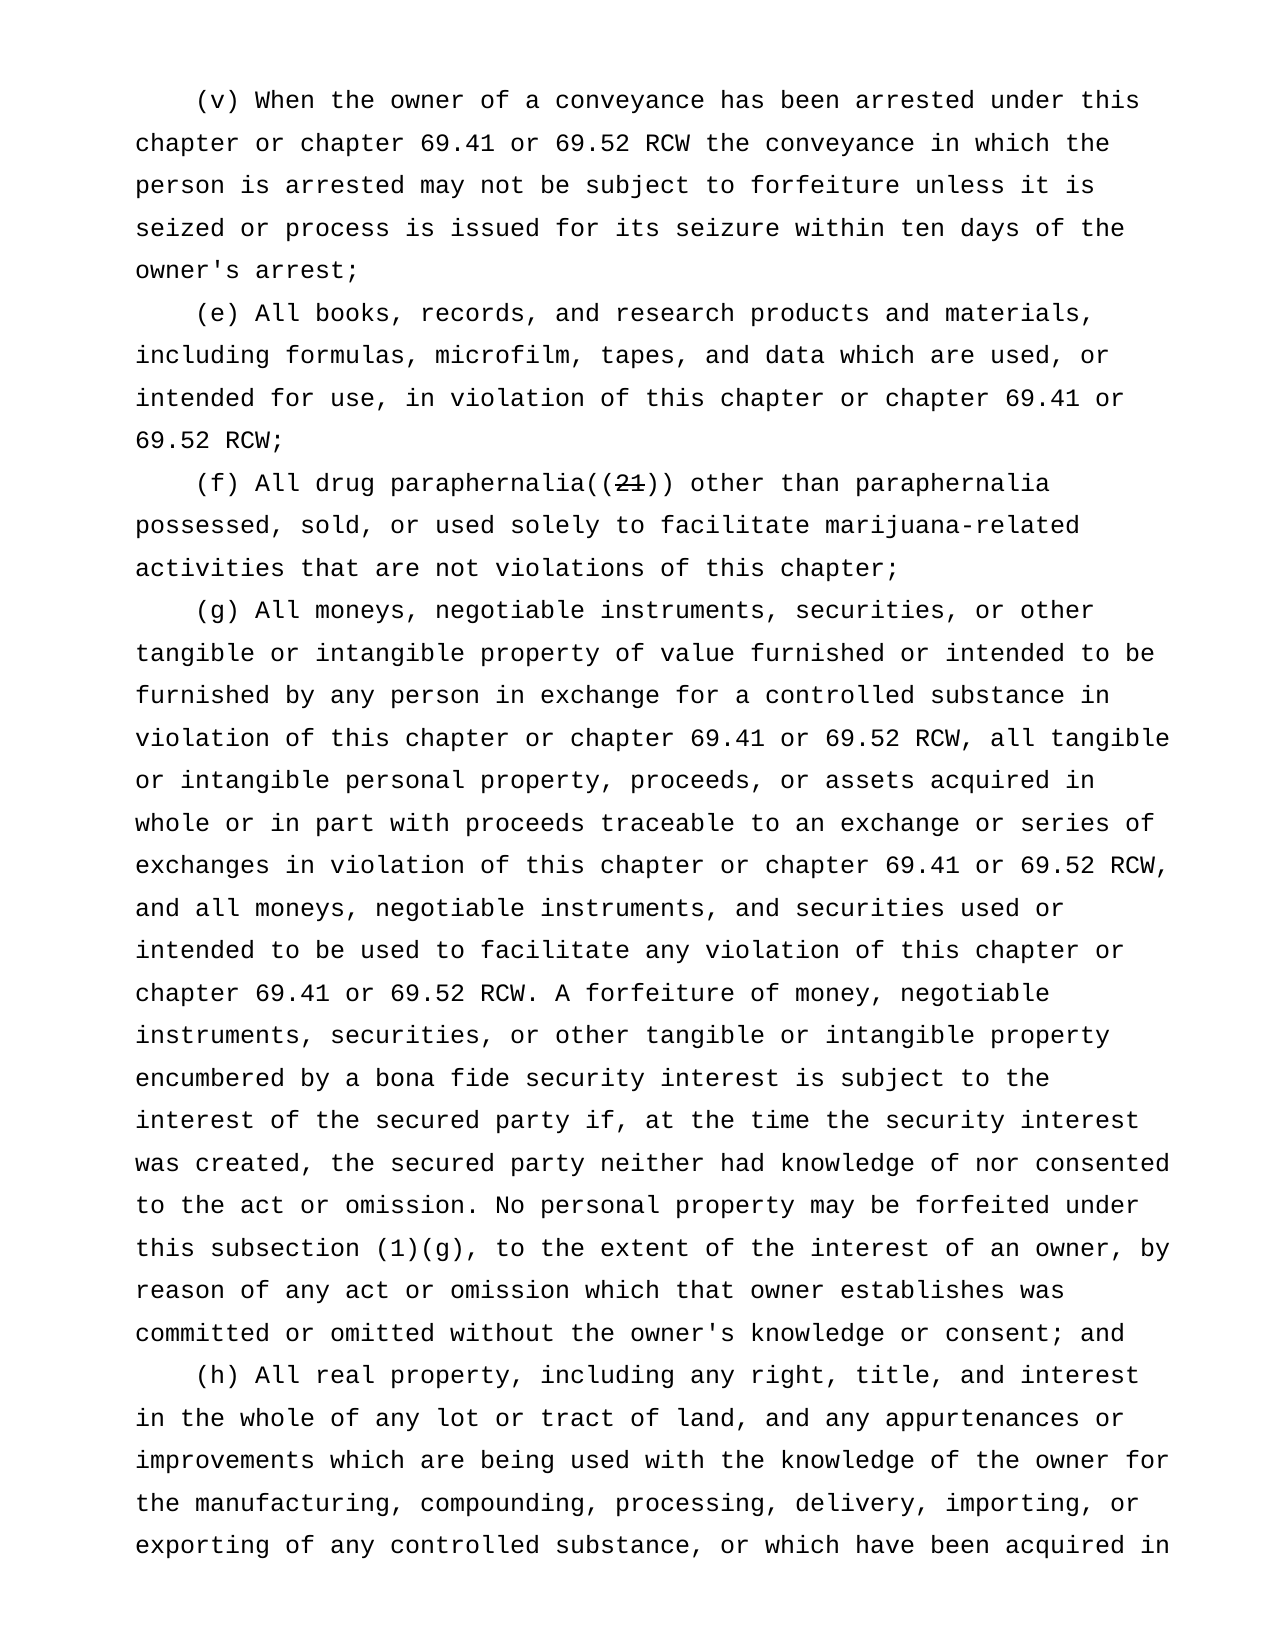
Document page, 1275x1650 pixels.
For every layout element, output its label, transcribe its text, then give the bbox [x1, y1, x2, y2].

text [135, 1350, 1170, 1562]
text (v) When the owner of a conveyance has been arrested under this chapter or chapter 69.41 or 69.52 RCW the conveyance in which the person is arrested may not be subject to forfeiture unless it is seized or process is issued for its seizure within ten days of the owner's arrest; [135, 75, 1170, 287]
text (e) All books, records, and research products and materials, including formulas, microfilm, tapes, and data which are used, or intended for use, in violation of this chapter or chapter 69.41 or 69.52 RCW; [135, 287, 1170, 457]
text (g) All moneys, negotiable instruments, securities, or other tangible or intangible property of value furnished or intended to be furnished by any person in exchange for a controlled substance in violation of this chapter or chapter 69.41 or 69.52 RCW, all tangible or intangible personal property, proceeds, or assets acquired in whole or in part with proceeds traceable to an exchange or series of exchanges in violation of this chapter or chapter 69.41 or 69.52 RCW, and all moneys, negotiable instruments, and securities used or intended to be used to facilitate any violation of this chapter or chapter 69.41 or 69.52 RCW. A forfeiture of money, negotiable instruments, securities, or other tangible or intangible property encumbered by a bona fide security interest is subject to the interest of the secured party if, at the time the security interest was created, the secured party neither had knowledge of nor consented to the act or omission. No personal property may be forfeited under this subsection (1)(g), to the extent of the interest of an owner, by reason of any act or omission which that owner establishes was committed or omitted without the owner's knowledge or consent; and [135, 585, 1170, 1350]
text (f) All drug paraphernalia((21)) other than paraphernalia possessed, sold, or used solely to facilitate marijuana-related activities that are not violations of this chapter; [135, 457, 1170, 585]
